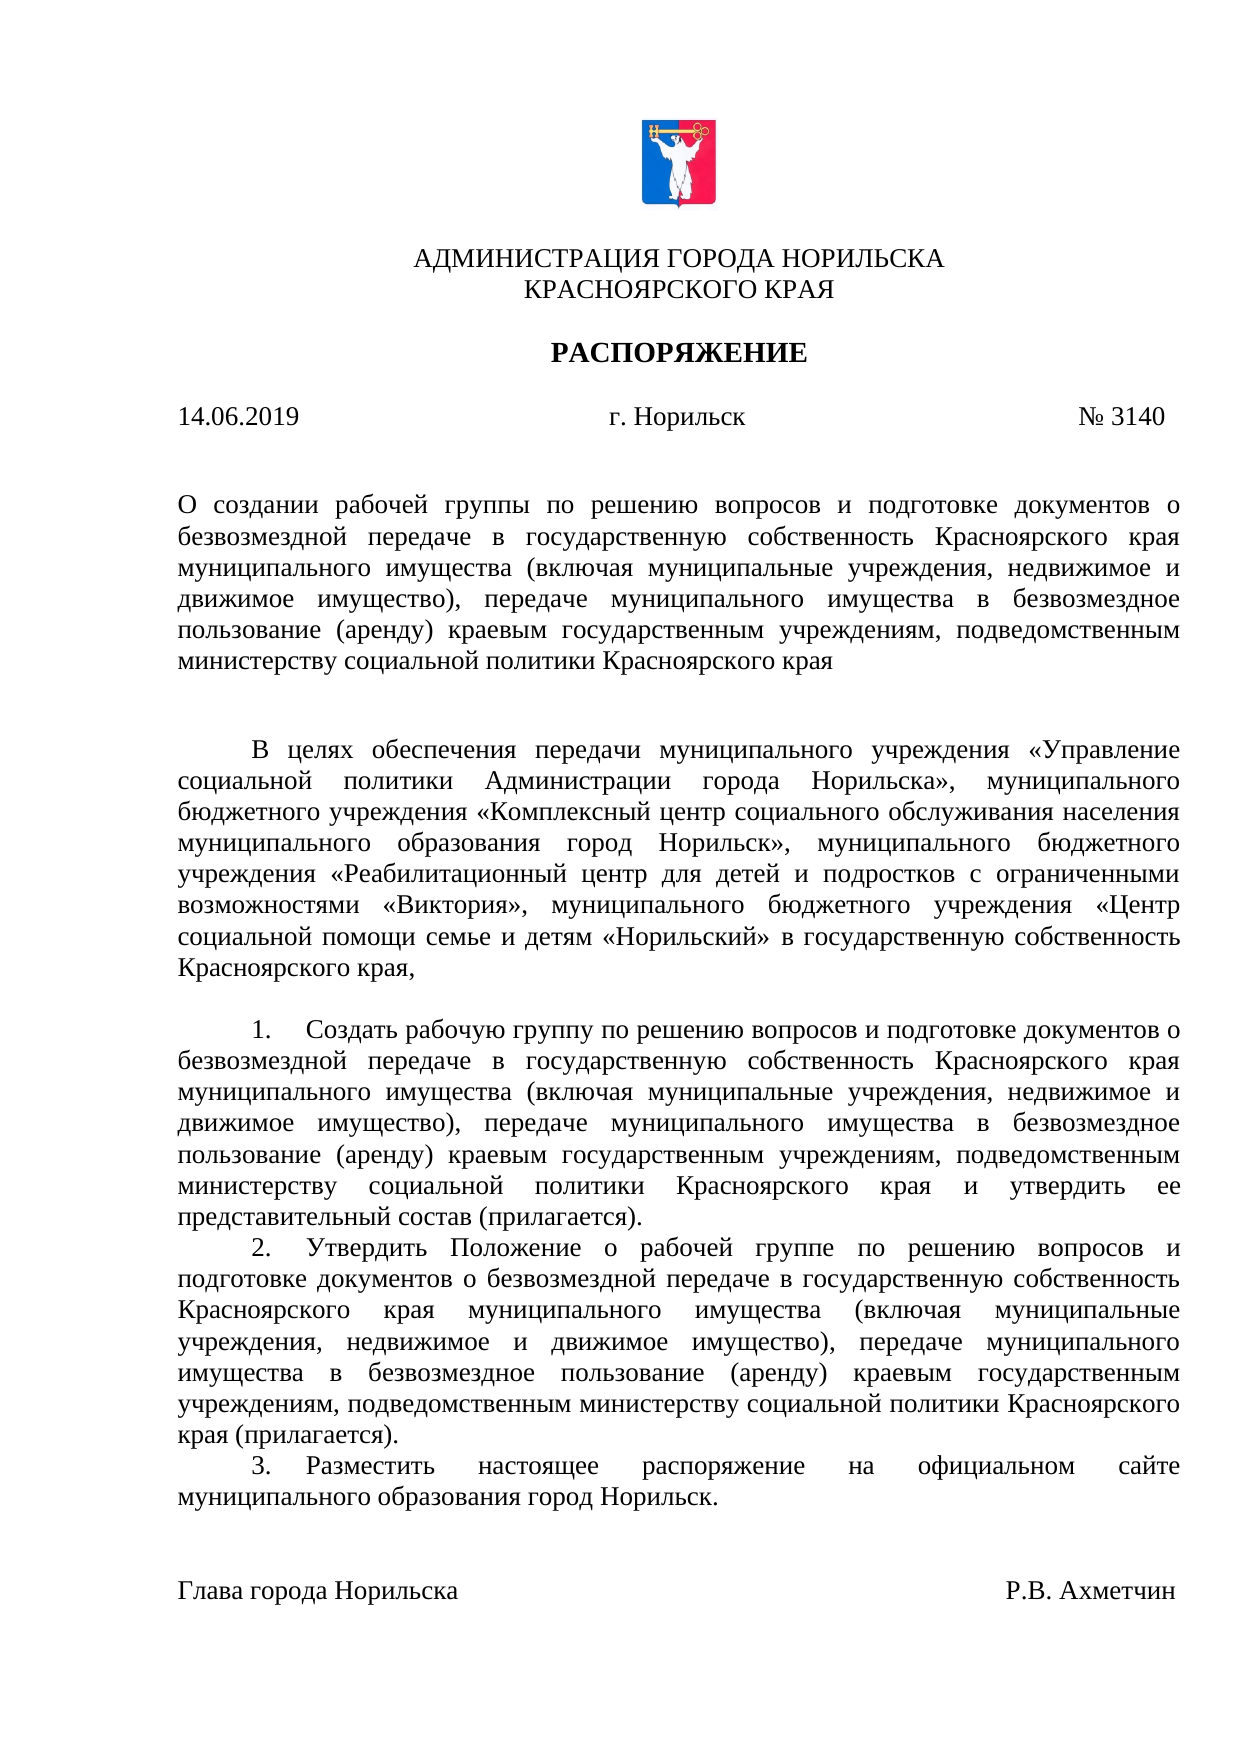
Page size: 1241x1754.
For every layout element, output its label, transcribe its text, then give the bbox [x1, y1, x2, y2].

text В целях обеспечения передачи муниципального учреждения «Управление социальной политики Администрации города Норильска», муниципального бюджетного учреждения «Комплексный центр социального обслуживания населения муниципального образования город Норильск», муниципального бюджетного учреждения «Реабилитационный центр для детей и подростков с ограниченными возможностями «Виктория», муниципального бюджетного учреждения «Центр социальной помощи семье и детям «Норильский» в государственную собственность Красноярского края, [177, 733, 1181, 982]
list Создать рабочую группу по решению вопросов и подготовке документов о безвозмездной передаче в государственную собственность Красноярского края муниципального имущества (включая муниципальные учреждения, недвижимое и движимое имущество), передаче муниципального имущества в безвозмездное пользование (аренду) краевым государственным учреждениям, подведомственным министерству социальной политики Красноярского края и утвердить ее представительный состав (прилагается). [177, 1013, 1181, 1231]
text 3. Разместить настоящее распоряжение на официальном сайте муниципального образования город Норильск. [177, 1449, 1181, 1511]
list Утвердить Положение о рабочей группе по решению вопросов и подготовке документов о безвозмездной передаче в государственную собственность Красноярского края муниципального имущества (включая муниципальные учреждения, недвижимое и движимое имущество), передаче муниципального имущества в безвозмездное пользование (аренду) краевым государственным учреждениям, подведомственным министерству социальной политики Красноярского края (прилагается). [177, 1231, 1181, 1449]
subtitle Глава города Норильска Р.В. Ахметчин [177, 1574, 1181, 1605]
text КРАСНОЯРСКОГО КРАЯ [177, 273, 1181, 304]
subtitle РАСПОРЯЖЕНИЕ [177, 335, 1181, 369]
text 14.06.2019 г. Норильск № 3140 [177, 400, 1181, 431]
picture [640, 118, 718, 211]
text О создании рабочей группы по решению вопросов и подготовке документов о безвозмездной передаче в государственную собственность Красноярского края муниципального имущества (включая муниципальные учреждения, недвижимое и движимое имущество), передаче муниципального имущества в безвозмездное пользование (аренду) краевым государственным учреждениям, подведомственным министерству социальной политики Красноярского края [177, 488, 1181, 675]
text АДМИНИСТРАЦИЯ ГОРОДА НОРИЛЬСКА [177, 242, 1181, 273]
